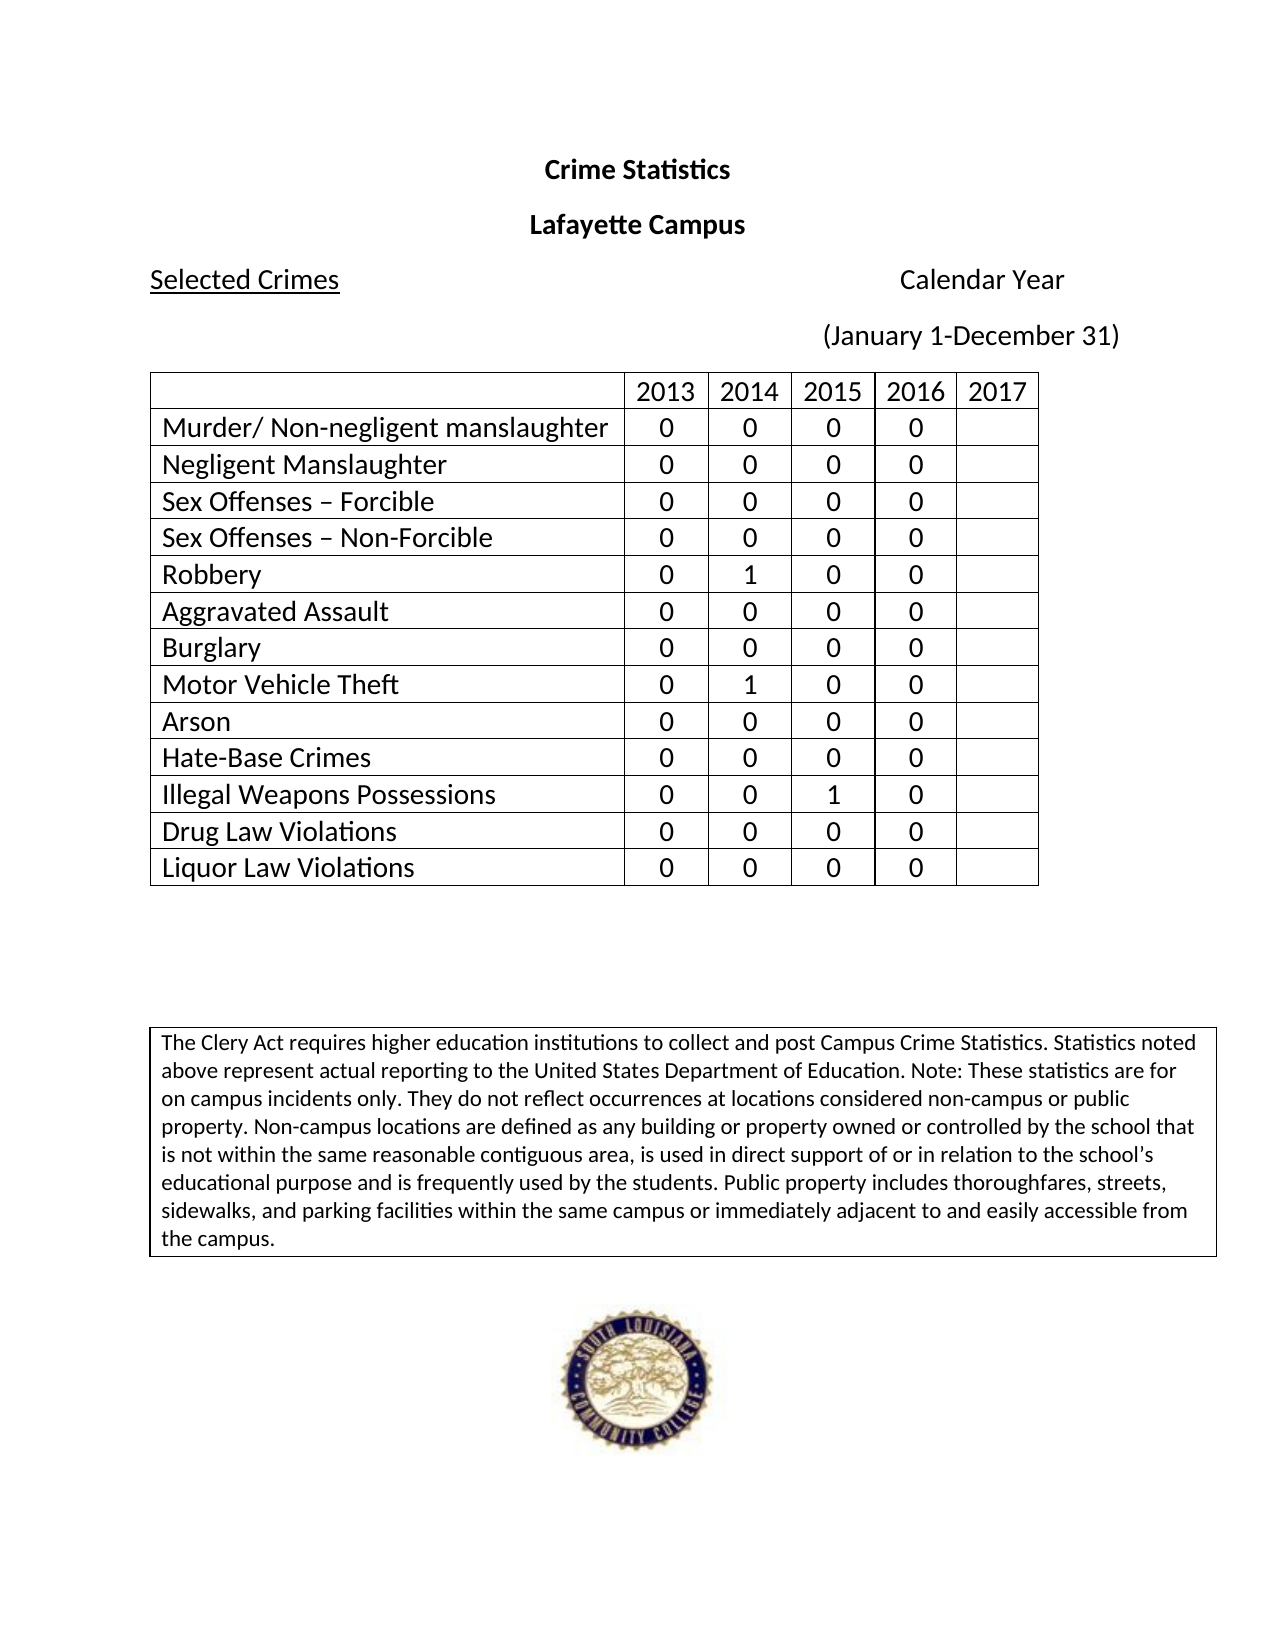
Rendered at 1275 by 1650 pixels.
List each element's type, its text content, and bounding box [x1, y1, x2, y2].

table_cell 0 [792, 703, 874, 738]
table_cell 0 [709, 776, 791, 812]
table_cell [957, 409, 1038, 445]
table_cell 0 [709, 703, 791, 738]
table_cell 0 [625, 813, 708, 848]
table_cell 0 [876, 813, 956, 848]
text (January 1-December 31) [150, 317, 1125, 352]
table_cell 0 [709, 813, 791, 848]
table_cell 0 [792, 739, 874, 775]
table_cell 0 [792, 446, 874, 482]
table_cell Burglary [151, 629, 624, 665]
picture [551, 1304, 728, 1473]
table_cell 0 [709, 446, 791, 482]
table_cell [957, 629, 1038, 665]
table_cell Robbery [151, 556, 624, 592]
table_cell 0 [876, 483, 956, 518]
table_cell 0 [876, 849, 956, 885]
table_cell 0 [792, 483, 874, 518]
table_cell 0 [792, 849, 874, 885]
table_cell 0 [709, 739, 791, 775]
table_cell [957, 739, 1038, 775]
table_cell 0 [876, 519, 956, 555]
table_cell [957, 483, 1038, 518]
table_header 2017 [957, 373, 1038, 408]
table_cell Sex Offenses – Forcible [151, 483, 624, 518]
table_cell 0 [625, 519, 708, 555]
table_cell [957, 776, 1038, 812]
table_cell [957, 813, 1038, 848]
table_header 2013 [625, 373, 708, 408]
table_cell Negligent Manslaughter [151, 446, 624, 482]
table_cell 1 [792, 776, 874, 812]
table_cell 0 [625, 446, 708, 482]
table_cell [957, 446, 1038, 482]
table_cell 0 [876, 666, 956, 702]
table_cell 1 [709, 666, 791, 702]
table_cell [957, 556, 1038, 592]
table_cell 0 [625, 703, 708, 738]
table_cell 0 [625, 593, 708, 628]
text Crime Statistics [150, 151, 1125, 187]
table_cell 0 [792, 813, 874, 848]
table_cell [957, 703, 1038, 738]
table_cell 0 [792, 593, 874, 628]
table_cell Liquor Law Violations [151, 849, 624, 885]
table_cell 0 [792, 629, 874, 665]
table_header 2014 [709, 373, 791, 408]
table_cell 0 [625, 556, 708, 592]
table_cell 0 [709, 593, 791, 628]
table_cell 0 [792, 519, 874, 555]
table_header [151, 373, 624, 408]
table_cell Motor Vehicle Theft [151, 666, 624, 702]
table_cell 0 [792, 409, 874, 445]
table_cell 0 [876, 703, 956, 738]
table_header 2015 [792, 373, 874, 408]
table_cell 0 [709, 519, 791, 555]
table_cell Drug Law Violations [151, 813, 624, 848]
table_cell 0 [876, 739, 956, 775]
table_cell Sex Offenses – Non-Forcible [151, 519, 624, 555]
table_cell [957, 519, 1038, 555]
text Lafayette Campus [150, 206, 1125, 242]
table_cell 0 [876, 629, 956, 665]
table_cell 0 [876, 593, 956, 628]
text Selected Crimes Calendar Year [150, 261, 1125, 297]
table_cell 0 [709, 483, 791, 518]
table_cell Aggravated Assault [151, 593, 624, 628]
table_cell [957, 849, 1038, 885]
table_cell 1 [709, 556, 791, 592]
table_cell [957, 593, 1038, 628]
table_cell 0 [709, 409, 791, 445]
table_cell [957, 666, 1038, 702]
table_cell 0 [709, 629, 791, 665]
table_header 2016 [876, 373, 956, 408]
table_cell 0 [625, 629, 708, 665]
table_cell 0 [625, 739, 708, 775]
table_cell Arson [151, 703, 624, 738]
table_cell 0 [709, 849, 791, 885]
table_cell 0 [876, 409, 956, 445]
table_cell 0 [792, 556, 874, 592]
table_cell Illegal Weapons Possessions [151, 776, 624, 812]
table_cell 0 [625, 483, 708, 518]
table_cell 0 [625, 409, 708, 445]
table_cell 0 [876, 446, 956, 482]
table_cell 0 [625, 776, 708, 812]
table_cell 0 [876, 556, 956, 592]
table_cell Murder/ Non-negligent manslaughter [151, 409, 624, 445]
table_header The Clery Act requires higher education institutions to collect and post Campus Crime Statistics. Statistics noted above represent actual reporting to the United States Department of Education. Note: These statistics are for on campus incidents only. They do not reflect occurrences at locations considered non-campus or public property. Non-campus locations are defined as any building or property owned or controlled by the school that is not within the same reasonable contiguous area, is used in direct support of or in relation to the school’s educational purpose and is frequently used by the students. Public property includes thoroughfares, streets, sidewalks, and parking facilities within the same campus or immediately adjacent to and easily accessible from the campus. [151, 1028, 1216, 1256]
table_cell 0 [792, 666, 874, 702]
table_cell 0 [876, 776, 956, 812]
table_cell 0 [625, 849, 708, 885]
table_cell Hate-Base Crimes [151, 739, 624, 775]
table_cell 0 [625, 666, 708, 702]
